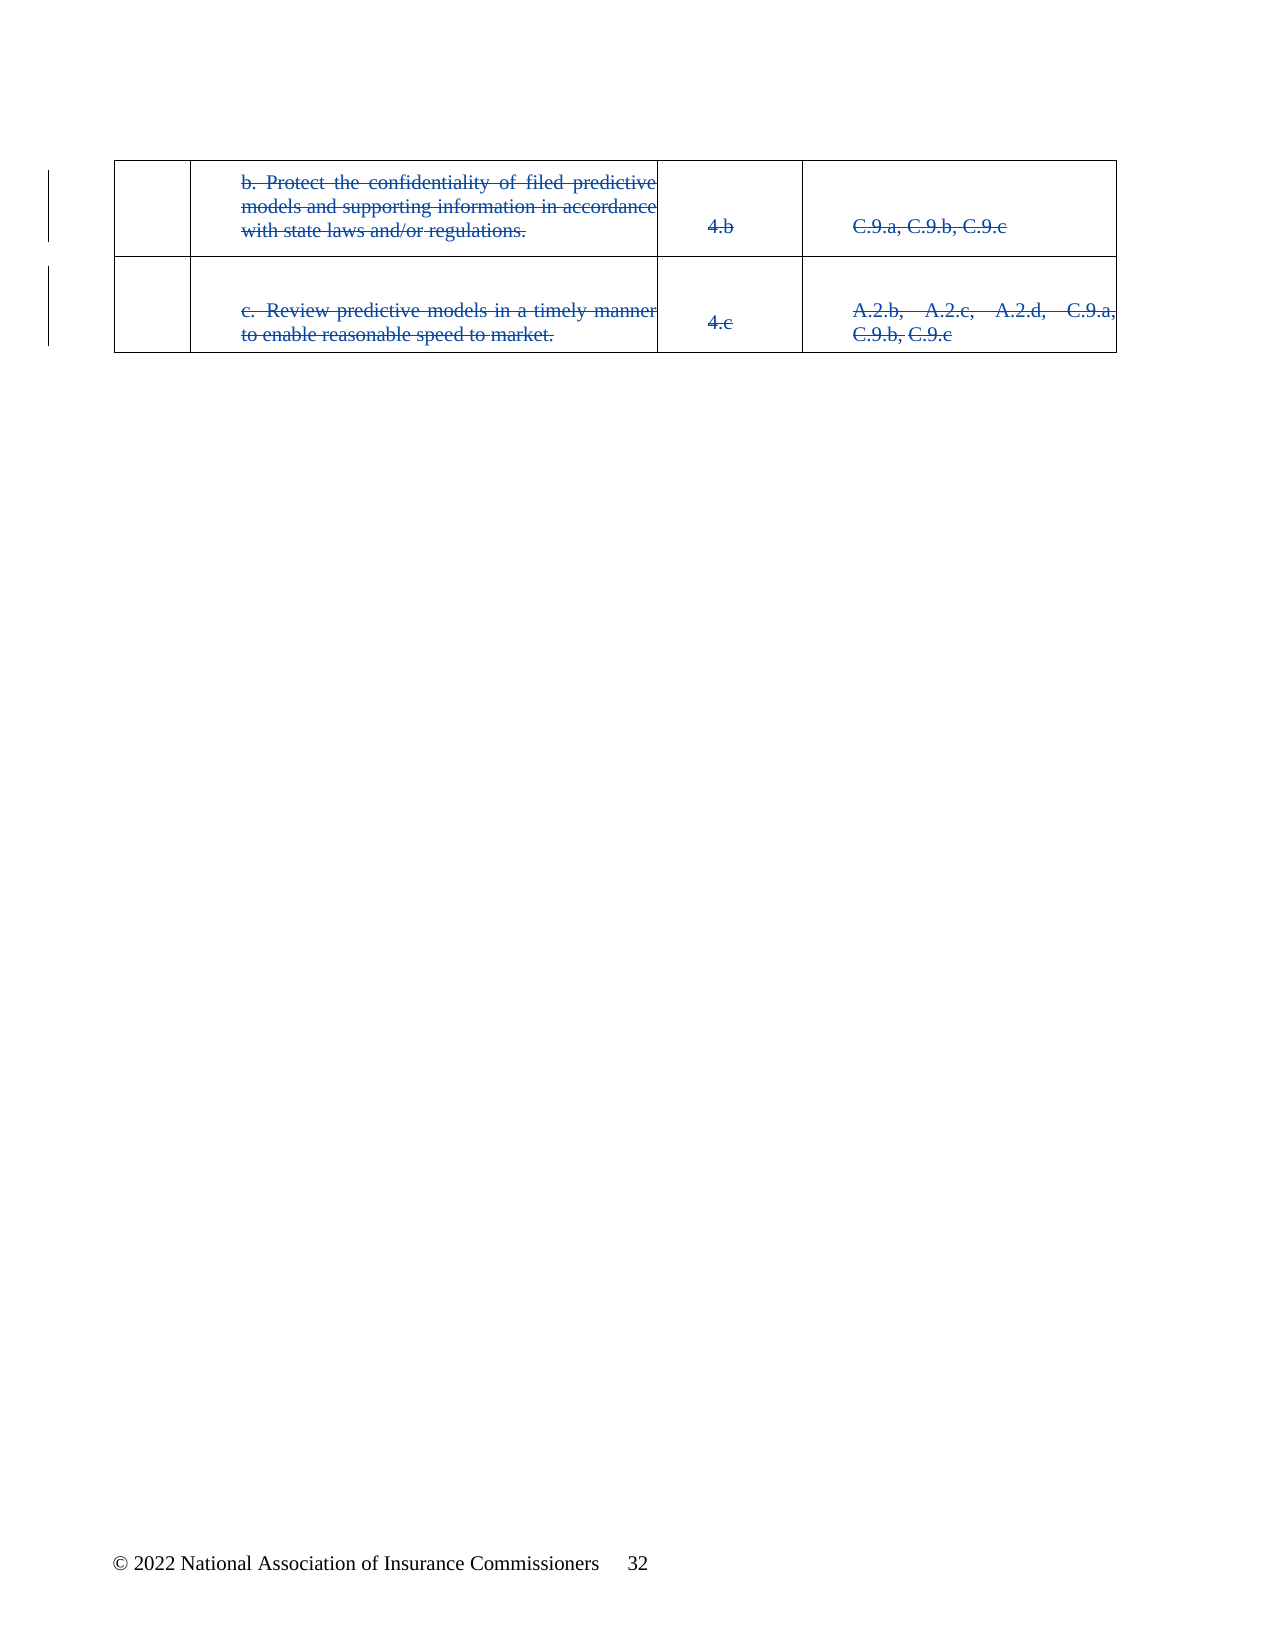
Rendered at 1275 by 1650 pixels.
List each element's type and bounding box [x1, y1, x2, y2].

table_cell [115, 161, 190, 256]
table_cell [658, 257, 802, 352]
table_cell [803, 257, 1116, 352]
table_cell [115, 257, 190, 352]
table_cell [803, 161, 1116, 256]
table_cell [191, 161, 657, 256]
table_cell [658, 161, 802, 256]
table_cell [191, 257, 657, 352]
